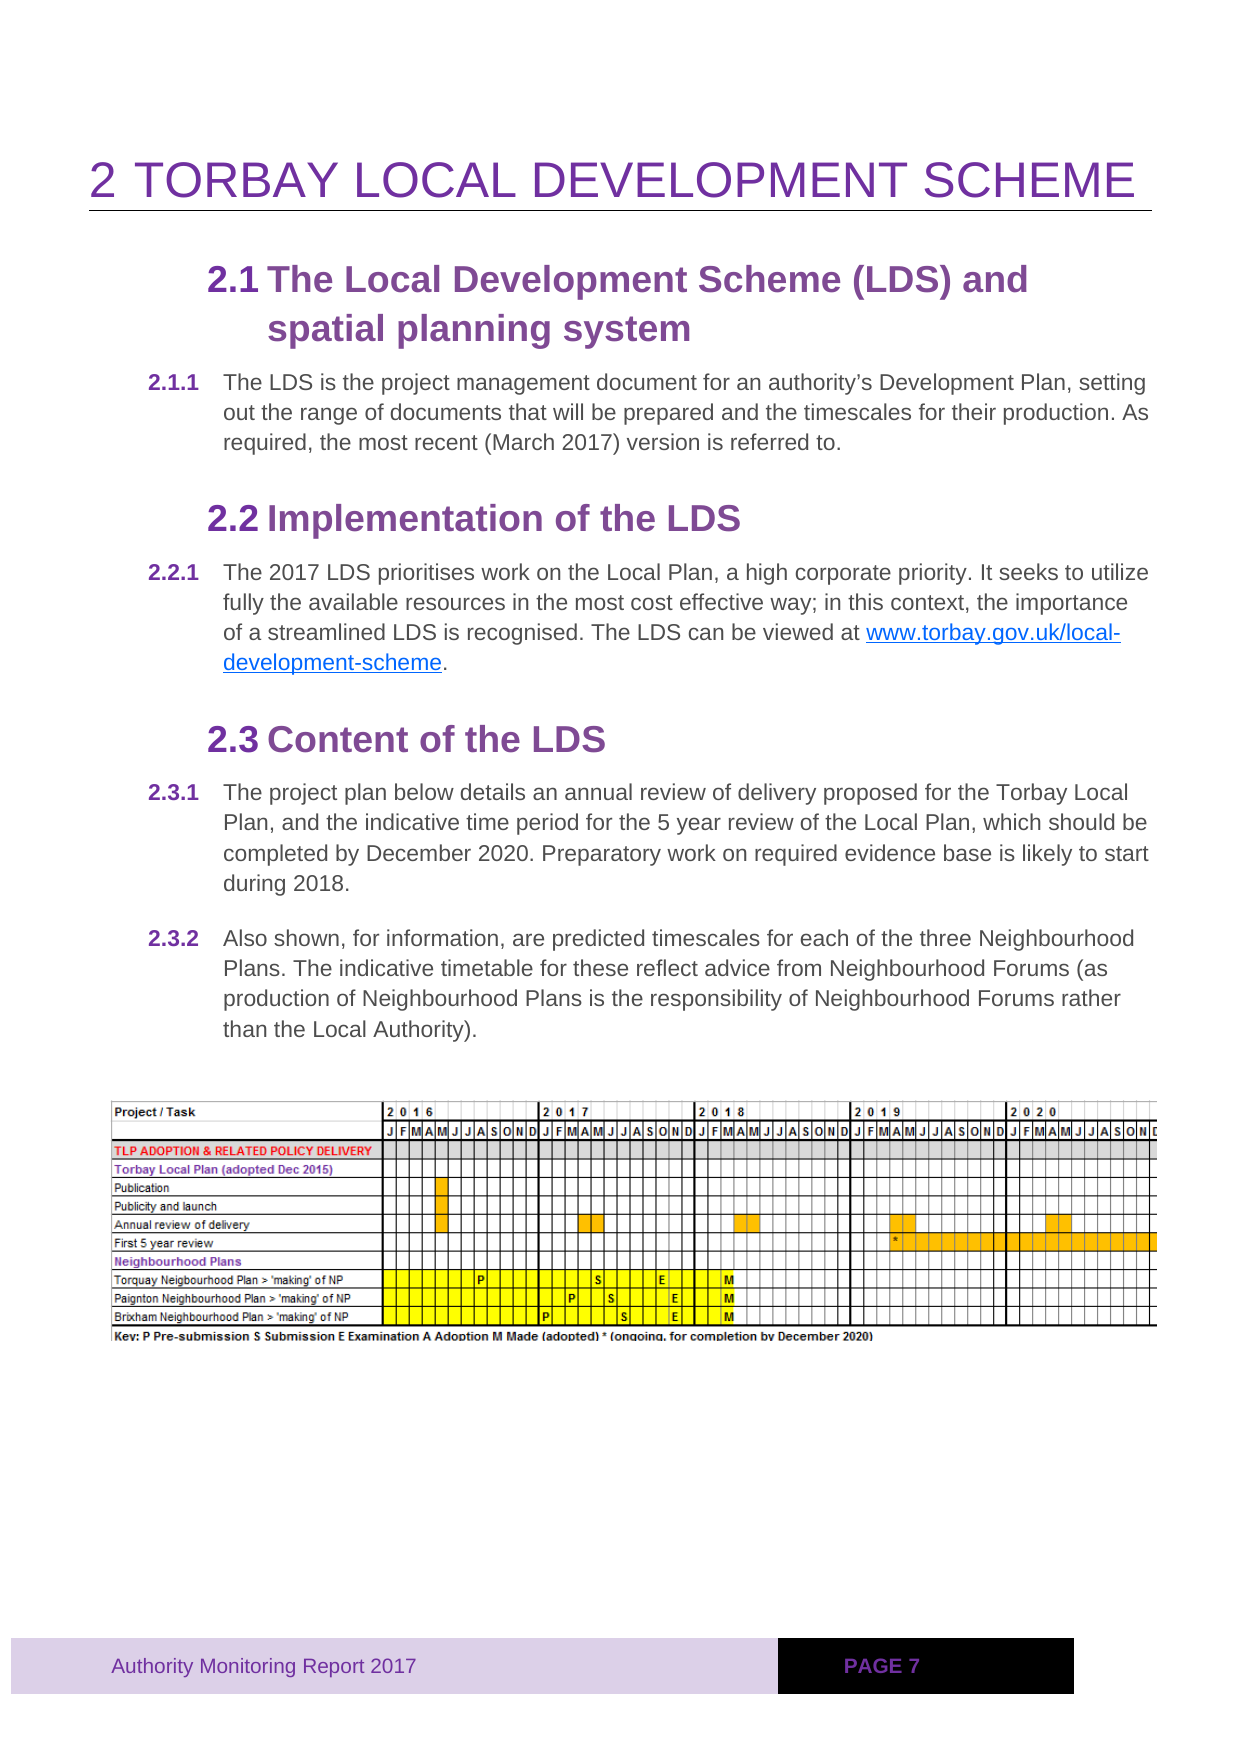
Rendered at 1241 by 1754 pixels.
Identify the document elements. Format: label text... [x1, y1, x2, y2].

picture [110, 1100, 1158, 1341]
subtitle The project plan below details an annual review of delivery proposed for the Torbay Local Plan, and the indicative time period for the 5 year review of the Local Plan, which should be completed by December 2020. Preparatory work on required evidence base is likely to start during 2018. [148, 779, 1152, 896]
subtitle The Local Development Scheme (LDS) and spatial planning system [207, 257, 1152, 349]
subtitle The 2017 LDS prioritises work on the Local Plan, a high corporate priority. It seeks to utilize fully the available resources in the most cost effective way; in this context, the importance of a streamlined LDS is recognised. The LDS can be viewed at www.torbay.gov.uk/local-development-scheme. [148, 559, 1152, 676]
subtitle Content of the LDS [207, 717, 1152, 760]
subtitle TORBAY LOCAL DEVELOPMENT SCHEME [89, 150, 1152, 210]
subtitle Also shown, for information, are predicted timescales for each of the three Neighbourhood Plans. The indicative timetable for these reflect advice from Neighbourhood Forums (as production of Neighbourhood Plans is the responsibility of Neighbourhood Forums rather than the Local Authority). [148, 925, 1152, 1042]
subtitle The LDS is the project management document for an authority’s Development Plan, setting out the range of documents that will be prepared and the timescales for their production. As required, the most recent (March 2017) version is referred to. [148, 368, 1152, 455]
subtitle Implementation of the LDS [207, 497, 1152, 540]
